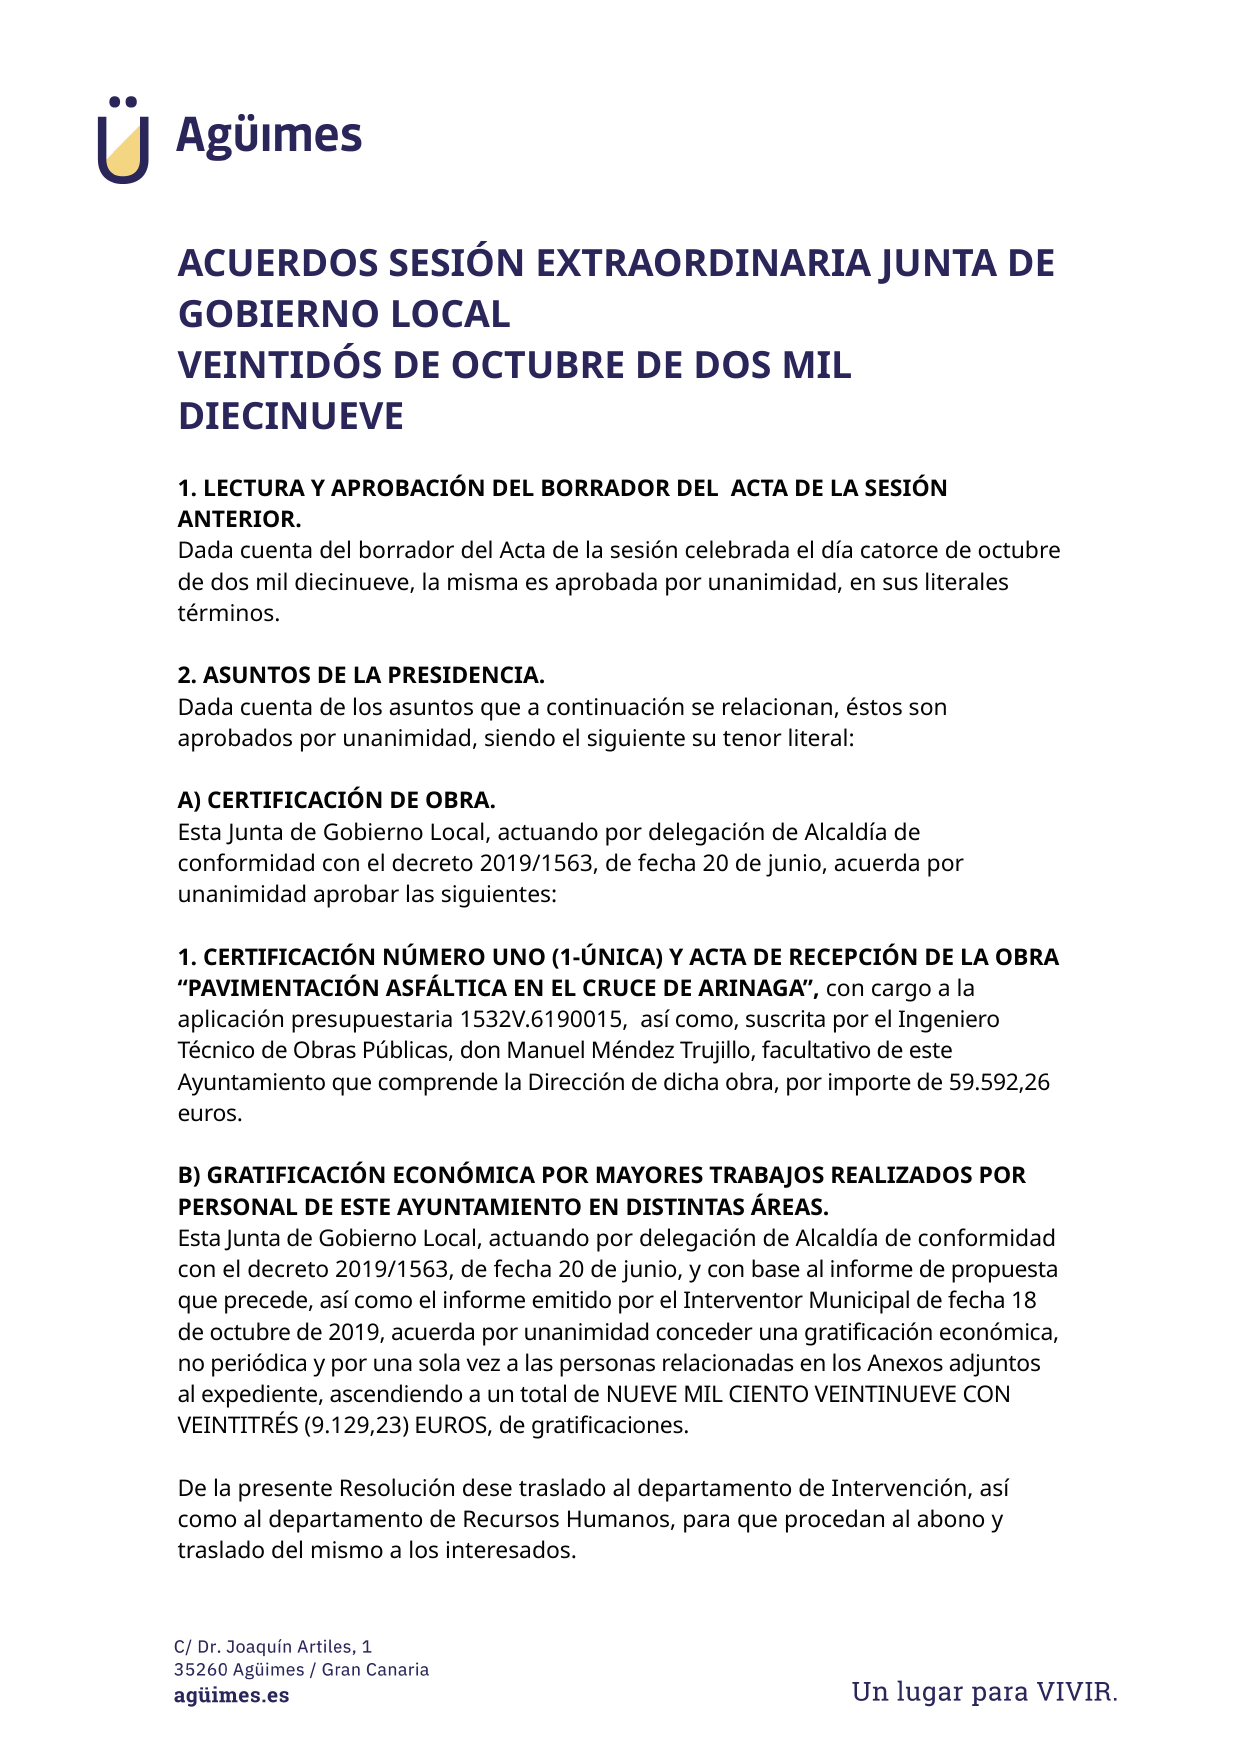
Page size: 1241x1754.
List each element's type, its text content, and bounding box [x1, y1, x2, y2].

text ACUERDOS SESIÓN EXTRAORDINARIA JUNTA DE GOBIERNO LOCAL [177, 236, 1063, 338]
text 1. LECTURA Y APROBACIÓN DEL BORRADOR DEL ACTA DE LA SESIÓN ANTERIOR. [177, 472, 1063, 534]
text A) CERTIFICACIÓN DE OBRA. [177, 784, 1063, 815]
text B) GRATIFICACIÓN ECONÓMICA POR MAYORES TRABAJOS REALIZADOS POR PERSONAL DE ESTE AYUNTAMIENTO EN DISTINTAS ÁREAS. [177, 1159, 1063, 1222]
text 1. CERTIFICACIÓN NÚMERO UNO (1-ÚNICA) Y ACTA DE RECEPCIÓN DE LA OBRA “PAVIMENTACIÓN ASFÁLTICA EN EL CRUCE DE ARINAGA”, con cargo a la aplicación presupuestaria 1532V.6190015, así como, suscrita por el Ingeniero Técnico de Obras Públicas, don Manuel Méndez Trujillo, facultativo de este Ayuntamiento que comprende la Dirección de dicha obra, por importe de 59.592,26 euros. [177, 940, 1063, 1128]
text Esta Junta de Gobierno Local, actuando por delegación de Alcaldía de conformidad con el decreto 2019/1563, de fecha 20 de junio, y con base al informe de propuesta que precede, así como el informe emitido por el Interventor Municipal de fecha 18 de octubre de 2019, acuerda por unanimidad conceder una gratificación económica, no periódica y por una sola vez a las personas relacionadas en los Anexos adjuntos al expediente, ascendiendo a un total de NUEVE MIL CIENTO VEINTINUEVE CON VEINTITRÉS (9.129,23) EUROS, de gratificaciones. [177, 1222, 1063, 1440]
text 2. ASUNTOS DE LA PRESIDENCIA. [177, 659, 1063, 690]
text De la presente Resolución dese traslado al departamento de Intervención, así como al departamento de Recursos Humanos, para que procedan al abono y traslado del mismo a los interesados. [177, 1472, 1063, 1565]
text VEINTIDÓS DE OCTUBRE DE DOS MIL DIECINUEVE [177, 338, 1063, 440]
text Esta Junta de Gobierno Local, actuando por delegación de Alcaldía de conformidad con el decreto 2019/1563, de fecha 20 de junio, acuerda por unanimidad aprobar las siguientes: [177, 815, 1063, 909]
text Dada cuenta del borrador del Acta de la sesión celebrada el día catorce de octubre de dos mil diecinueve, la misma es aprobada por unanimidad, en sus literales términos. [177, 534, 1063, 628]
text Dada cuenta de los asuntos que a continuación se relacionan, éstos son aprobados por unanimidad, siendo el siguiente su tenor literal: [177, 690, 1063, 753]
picture [1, 2, 1236, 1751]
